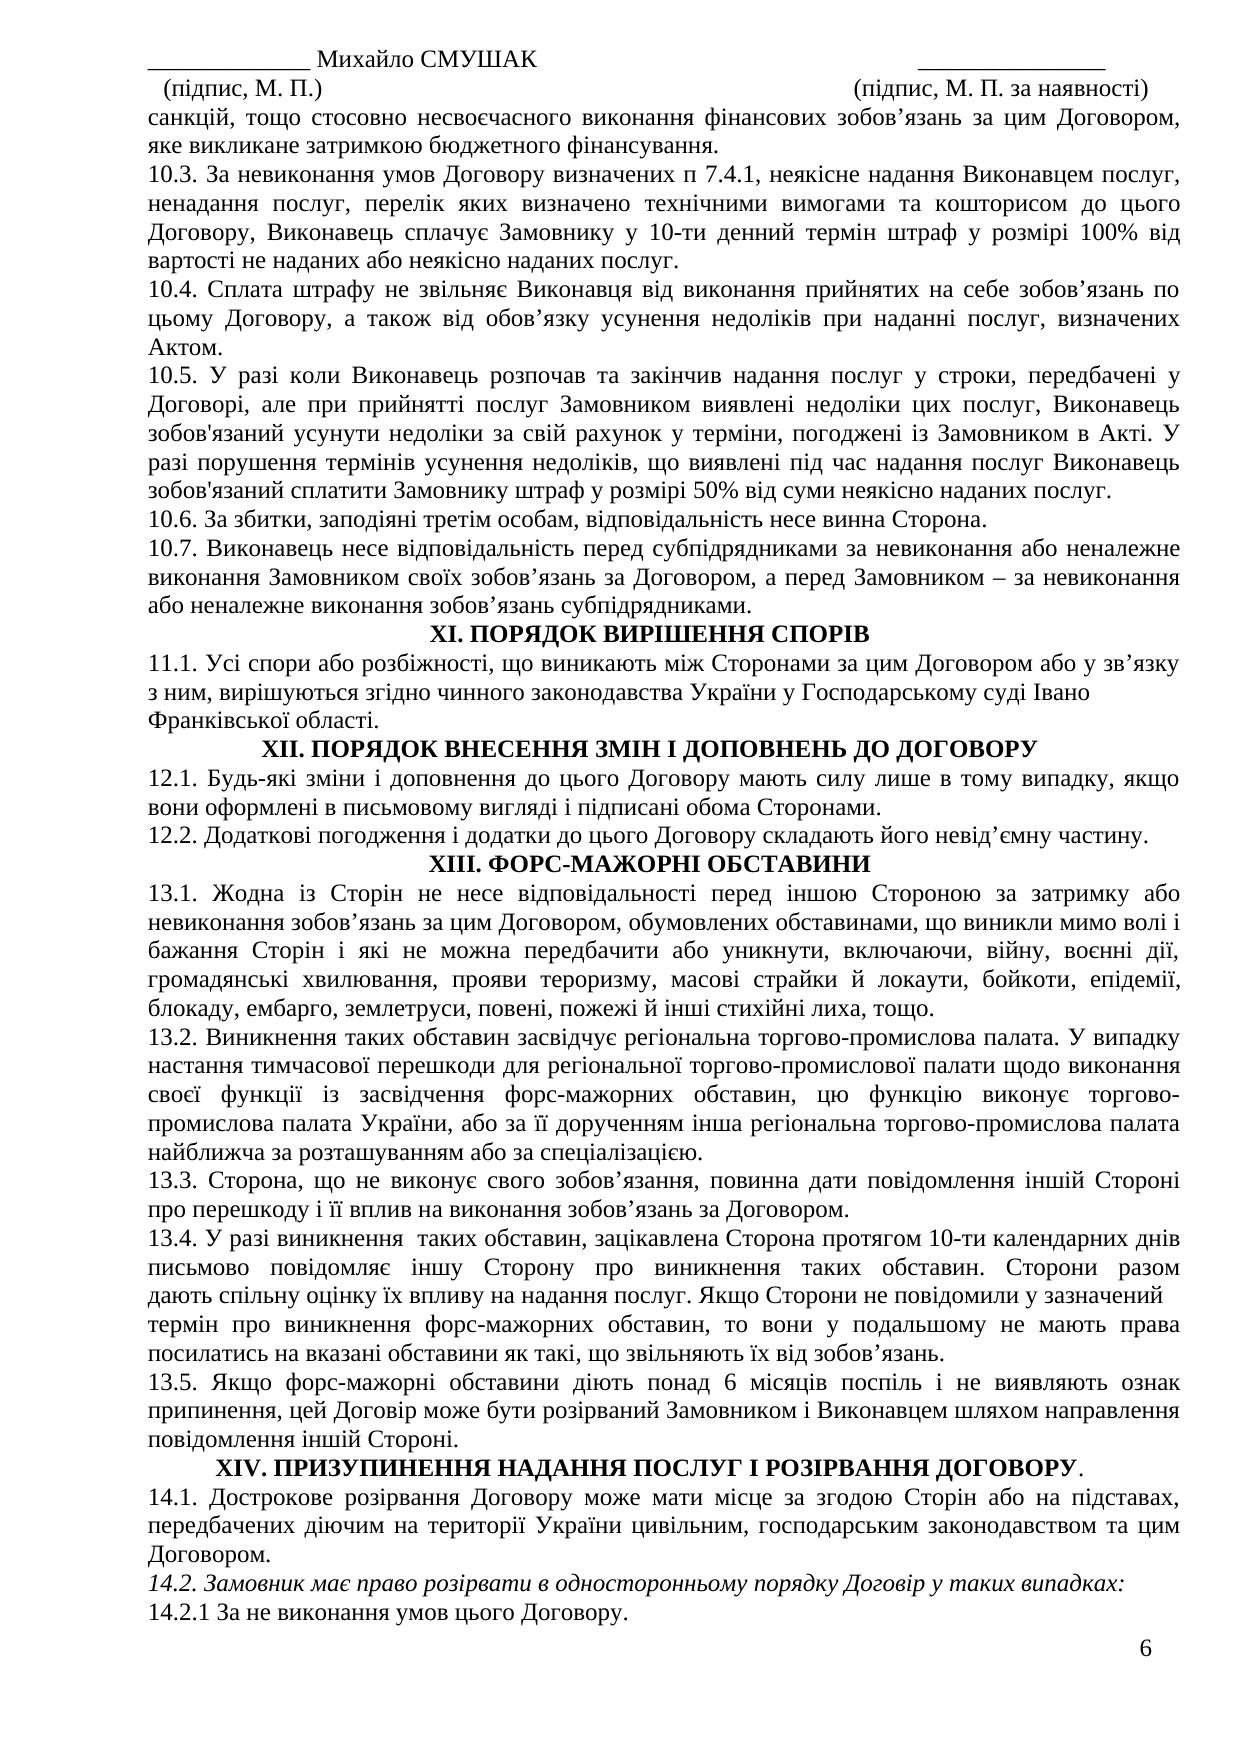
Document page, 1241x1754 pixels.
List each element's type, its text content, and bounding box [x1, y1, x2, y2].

text (підпис, М. П.) (підпис, М. П. за наявності) [148, 73, 1152, 102]
text Франківської області. [148, 706, 1181, 734]
text 10.5. У разі коли Виконавець розпочав та закінчив надання послуг у строки, передбачені у Договорі, але при прийнятті послуг Замовником виявлені недоліки цих послуг, Виконавець зобов'язаний усунути недоліки за свій рахунок у терміни, погоджені із Замовником в Акті. У разі порушення термінів усунення недоліків, що виявлені під час надання послуг Виконавець зобов'язаний сплатити Замовнику штраф у розмірі 50% від суми неякісно наданих послуг. [148, 361, 1181, 504]
text ХІ. ПОРЯДОК ВИРІШЕННЯ СПОРІВ [148, 619, 1152, 648]
text 10.4. Сплата штрафу не звільняє Виконавця від виконання прийнятих на себе зобов’язань по цьому Договору, а також від обов’язку усунення недоліків при наданні послуг, визначених Актом. [148, 274, 1181, 361]
text 10.6. За збитки, заподіяні третім особам, відповідальність несе винна Cторона. [148, 504, 1152, 533]
text 14.1. Дострокове розірвання Договору може мати місце за згодою Сторін або на підставах, передбачених діючим на території України цивільним, господарським законодавством та цим Договором. [148, 1482, 1181, 1568]
text 13.1. Жодна із Сторін не несе відповідальності перед іншою Стороною за затримку або невиконання зобов’язань за цим Договором, обумовлених обставинами, що виникли мимо волі і бажання Сторін і які не можна передбачити або уникнути, включаючи, війну, воєнні дії, громадянські хвилювання, прояви тероризму, масові страйки й локаути, бойкоти, епідемії, блокаду, ембарго, землетруси, повені, пожежі й інші стихійні лиха, тощо. [148, 878, 1181, 1022]
text 12.1. Будь-які зміни і доповнення до цього Договору мають силу лише в тому випадку, якщо вони оформлені в письмовому вигляді і підписані обома Сторонами. [148, 763, 1181, 821]
text ХІІІ. ФОРС-МАЖОРНІ ОБСТАВИНИ [148, 849, 1152, 878]
text 13.3. Сторона, що не виконує свого зобов’язання, повинна дати повідомлення іншій Стороні про перешкоду і її вплив на виконання зобов’язань за Договором. [148, 1166, 1181, 1223]
text 14.2.1 За не виконання умов цього Договору. [148, 1597, 1181, 1626]
text ХІV. ПРИЗУПИНЕННЯ НАДАННЯ ПОСЛУГ І РОЗІРВАННЯ ДОГОВОРУ. [148, 1453, 1152, 1482]
text 10.7. Виконавець несе відповідальність перед субпідрядниками за невиконання або неналежне виконання Замовником своїх зобов’язань за Договором, а перед Замовником – за невиконання або неналежне виконання зобов’язань субпідрядниками. [148, 533, 1181, 619]
text 13.4. У разі виникнення таких обставин, зацікавлена Сторона протягом 10-ти календарних днів письмово повідомляє іншу Сторону про виникнення таких обставин. Сторони разом дають спільну оцінку їх впливу на надання послуг. Якщо Сторони не повідомили у зазначений [148, 1223, 1181, 1309]
text 14.2. Замовник має право розірвати в односторонньому порядку Договір у таких випадках: [148, 1568, 1181, 1597]
text термін про виникнення форс-мажорних обставин, то вони у подальшому не мають права посилатись на вказані обставини як такі, що звільняють їх від зобов’язань. [148, 1309, 1181, 1367]
text ХІІ. ПОРЯДОК ВНЕСЕННЯ ЗМІН І ДОПОВНЕНЬ ДО ДОГОВОРУ [148, 734, 1152, 763]
text 13.5. Якщо форс-мажорні обставини діють понад 6 місяців поспіль і не виявляють ознак припинення, цей Договір може бути розірваний Замовником і Виконавцем шляхом направлення повідомлення іншій Стороні. [148, 1367, 1181, 1453]
text 12.2. Додаткові погодження і додатки до цього Договору складають його невід’ємну частину. [148, 821, 1181, 849]
text 11.1. Усі спори або розбіжності, що виникають між Сторонами за цим Договором або у зв’язку з ним, вирішуються згідно чинного законодавства України у Господарському суді Івано [148, 648, 1181, 706]
text 13.2. Виникнення таких обставин засвідчує регіональна торгово-промислова палата. У випадку настання тимчасової перешкоди для регіональної торгово-промислової палати щодо виконання своєї функції із засвідчення форс-мажорних обставин, цю функцію виконує торгово-промислова палата України, або за її дорученням інша регіональна торгово-промислова палата найближча за розташуванням або за спеціалізацією. [148, 1022, 1181, 1166]
text 10.3. За невиконання умов Договору визначених п 7.4.1, неякісне надання Виконавцем послуг, ненадання послуг, перелік яких визначено технічними вимогами та кошторисом до цього Договору, Виконавець сплачує Замовнику у 10-ти денний термін штраф у розмірі 100% від вартості не наданих або неякісно наданих послуг. [148, 159, 1181, 274]
text санкцій, тощо стосовно несвоєчасного виконання фінансових зобов’язань за цим Договором, яке викликане затримкою бюджетного фінансування. [148, 102, 1181, 159]
text _____________ Михайло СМУШАК _______________ [148, 44, 1181, 73]
